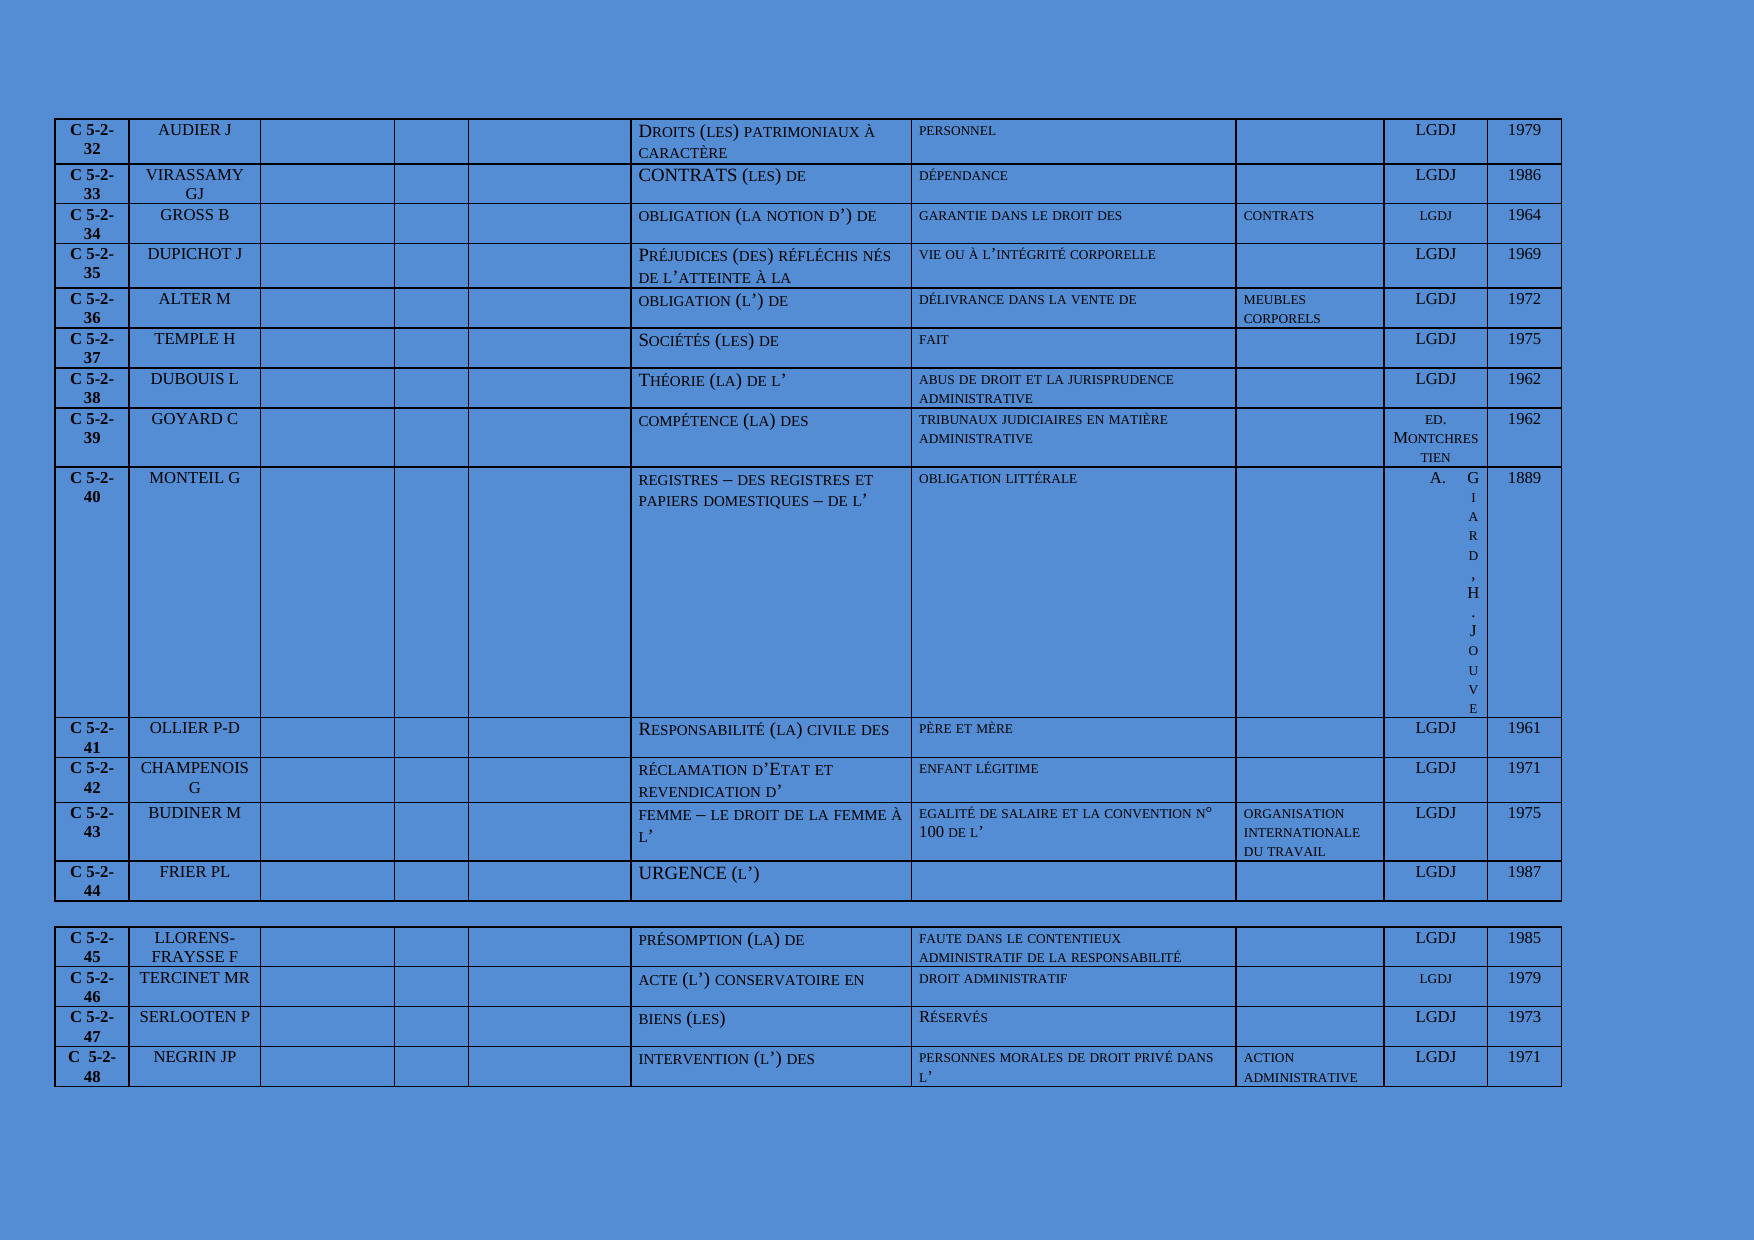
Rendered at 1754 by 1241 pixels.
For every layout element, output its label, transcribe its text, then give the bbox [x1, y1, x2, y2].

table_cell [261, 803, 394, 860]
table_cell Réservés [912, 1007, 1235, 1046]
table_cell contrats [1237, 204, 1383, 243]
table_cell action administrative [1237, 1047, 1383, 1086]
table_cell fait [912, 329, 1235, 367]
table_cell 1979 [1488, 967, 1561, 1006]
table_cell [261, 369, 394, 407]
table_cell LGDJ [1385, 862, 1487, 900]
table_cell C 5-2-41 [56, 718, 128, 757]
table_cell 1986 [1488, 165, 1561, 203]
table_cell intervention (l’) des [632, 1047, 911, 1086]
table_cell 1969 [1488, 244, 1561, 287]
table_cell C 5-2-42 [56, 758, 128, 801]
table_cell alter m [130, 289, 260, 327]
table_cell 1964 [1488, 204, 1561, 243]
table_cell droit administratif [912, 967, 1235, 1006]
table_cell dépendance [912, 165, 1235, 203]
table_cell [261, 120, 394, 163]
table_cell [261, 718, 394, 757]
table_cell [395, 758, 468, 801]
table_cell C 5-2-33 [56, 165, 128, 203]
table_cell [1237, 468, 1383, 717]
table_cell OLLIER P-D [130, 718, 260, 757]
table_cell egalité de salaire et la convention n° 100 de l’ [912, 803, 1235, 860]
table_cell [469, 862, 630, 900]
table_cell [395, 1007, 468, 1046]
table_cell [1237, 120, 1383, 163]
table_cell SERLOOTEN P [130, 1007, 260, 1046]
table_cell Théorie (la) de l’ [632, 369, 911, 407]
table_cell 1972 [1488, 289, 1561, 327]
table_cell 1961 [1488, 718, 1561, 757]
table_cell [469, 369, 630, 407]
table_cell LGDJ [1385, 1007, 1487, 1046]
table_cell [395, 803, 468, 860]
table_cell C 5-2-47 [56, 1007, 128, 1046]
table_cell organisation internationale du travail [1237, 803, 1383, 860]
table_header [469, 928, 630, 966]
table_header présomption (la) de [632, 928, 911, 966]
table_cell [261, 967, 394, 1006]
table_cell abus de droit et la jurisprudence administrative [912, 369, 1235, 407]
table_cell vie ou à l’intégrité corporelle [912, 244, 1235, 287]
table_header LLORENS-FRAYSSE F [130, 928, 260, 966]
table_cell C 5-2-38 [56, 369, 128, 407]
table_cell [395, 967, 468, 1006]
table_cell LGDJ [1385, 289, 1487, 327]
table_cell [469, 718, 630, 757]
table_cell [469, 468, 630, 717]
table_cell lgdj [1385, 204, 1487, 243]
table_cell Giard, H. Jouve [1385, 468, 1487, 717]
table_header faute dans le contentieux administratif de la responsabilité [912, 928, 1235, 966]
table_cell negrin jp [130, 1047, 260, 1086]
table_cell [395, 244, 468, 287]
table_cell CONTRATS (les) de [632, 165, 911, 203]
table_cell LGDJ [1385, 120, 1487, 163]
table_cell [469, 967, 630, 1006]
table_cell 1889 [1488, 468, 1561, 717]
table_cell réclamation d’Etat et revendication d’ [632, 758, 911, 801]
table_cell Responsabilité (la) civile des [632, 718, 911, 757]
table_cell obligation littérale [912, 468, 1235, 717]
table_cell [1237, 1007, 1383, 1046]
table_cell [469, 409, 630, 466]
table_cell [469, 120, 630, 163]
table_cell biens (les) [632, 1007, 911, 1046]
table_cell C 5-2-46 [56, 967, 128, 1006]
table_cell LGDJ [1385, 758, 1487, 801]
table_cell [261, 329, 394, 367]
table_cell C 5-2-44 [56, 862, 128, 900]
table_cell [469, 204, 630, 243]
table_cell [912, 862, 1235, 900]
table_cell [395, 120, 468, 163]
table_cell personnes morales de droit privé dans l’ [912, 1047, 1235, 1086]
table_cell enfant légitime [912, 758, 1235, 801]
table_cell C 5-2-39 [56, 409, 128, 466]
table_cell [261, 1047, 394, 1086]
table_cell obligation (la notion d’) de [632, 204, 911, 243]
table_header [261, 928, 394, 966]
table_cell [469, 803, 630, 860]
table_cell [1237, 244, 1383, 287]
table_cell compétence (la) des [632, 409, 911, 466]
table_cell [261, 758, 394, 801]
table_header 1985 [1488, 928, 1561, 966]
table_cell [469, 244, 630, 287]
table_cell C 5-2-40 [56, 468, 128, 717]
table_cell 1971 [1488, 758, 1561, 801]
table_cell [1237, 758, 1383, 801]
table_cell [1237, 369, 1383, 407]
table_cell 1962 [1488, 409, 1561, 466]
table_cell Préjudices (des) réfléchis nés de l’atteinte à la [632, 244, 911, 287]
table_cell LGDJ [1385, 165, 1487, 203]
table_cell GROSS B [130, 204, 260, 243]
table_cell goyard c [130, 409, 260, 466]
table_cell [1237, 409, 1383, 466]
table_cell C 5-2-36 [56, 289, 128, 327]
table_cell obligation (l’) de [632, 289, 911, 327]
table_cell LGDJ [1385, 718, 1487, 757]
table_cell [395, 409, 468, 466]
table_cell garantie dans le droit des [912, 204, 1235, 243]
table_cell ed. Montchrestien [1385, 409, 1487, 466]
table_cell 1975 [1488, 803, 1561, 860]
table_cell LGDJ [1385, 803, 1487, 860]
table_cell meubles corporels [1237, 289, 1383, 327]
table_cell C 5-2-48 [56, 1047, 128, 1086]
table_cell C 5-2-35 [56, 244, 128, 287]
table_cell [469, 289, 630, 327]
table_cell [261, 204, 394, 243]
table_cell 1962 [1488, 369, 1561, 407]
table_cell [1237, 165, 1383, 203]
table_header C 5-2-45 [56, 928, 128, 966]
table_cell DUPICHOT J [130, 244, 260, 287]
table_cell [469, 165, 630, 203]
table_cell [261, 1007, 394, 1046]
table_cell LGDJ [1385, 1047, 1487, 1086]
table_cell AUDIER J [130, 120, 260, 163]
table_cell [395, 204, 468, 243]
table_cell C 5-2-32 [56, 120, 128, 163]
table_cell C 5-2-43 [56, 803, 128, 860]
table_cell [395, 862, 468, 900]
table_cell [261, 468, 394, 717]
table_cell [395, 1047, 468, 1086]
table_cell [261, 409, 394, 466]
table_cell [261, 165, 394, 203]
table_cell 1971 [1488, 1047, 1561, 1086]
table_cell [261, 289, 394, 327]
table_cell URGENCE (l’) [632, 862, 911, 900]
table_cell LGDJ [1385, 244, 1487, 287]
table_cell [469, 329, 630, 367]
table_cell acte (l’) conservatoire en [632, 967, 911, 1006]
table_cell champenois g [130, 758, 260, 801]
table_cell Sociétés (les) de [632, 329, 911, 367]
table_cell [395, 289, 468, 327]
table_cell frier pl [130, 862, 260, 900]
table_cell [469, 1007, 630, 1046]
table_cell [395, 329, 468, 367]
table_cell virassamy gj [130, 165, 260, 203]
table_cell 1973 [1488, 1007, 1561, 1046]
table_cell budiner m [130, 803, 260, 860]
table_cell [261, 862, 394, 900]
table_cell [1237, 329, 1383, 367]
table_cell 1975 [1488, 329, 1561, 367]
table_cell lgdj [1385, 967, 1487, 1006]
table_cell 1987 [1488, 862, 1561, 900]
table_cell père et mère [912, 718, 1235, 757]
table_cell [469, 1047, 630, 1086]
table_cell C 5-2-34 [56, 204, 128, 243]
table_cell tribunaux judiciaires en matière administrative [912, 409, 1235, 466]
table_cell MONTEIL G [130, 468, 260, 717]
table_cell LGDJ [1385, 369, 1487, 407]
table_cell délivrance dans la vente de [912, 289, 1235, 327]
table_cell 1979 [1488, 120, 1561, 163]
table_cell femme – le droit de la femme à l’ [632, 803, 911, 860]
table_header [395, 928, 468, 966]
table_cell Droits (les) patrimoniaux à caractère [632, 120, 911, 163]
table_cell tercinet mr [130, 967, 260, 1006]
table_cell [1237, 967, 1383, 1006]
table_cell personnel [912, 120, 1235, 163]
table_cell temple h [130, 329, 260, 367]
table_cell [469, 758, 630, 801]
table_cell [1237, 718, 1383, 757]
table_cell [395, 369, 468, 407]
table_header LGDJ [1385, 928, 1487, 966]
table_cell [1237, 862, 1383, 900]
table_header [1237, 928, 1383, 966]
table_cell C 5-2-37 [56, 329, 128, 367]
table_cell [395, 718, 468, 757]
table_cell [395, 165, 468, 203]
table_cell LGDJ [1385, 329, 1487, 367]
table_cell DUBOUIS L [130, 369, 260, 407]
table_cell [261, 244, 394, 287]
table_cell [395, 468, 468, 717]
table_cell registres – des registres et papiers domestiques – de l’ [632, 468, 911, 717]
